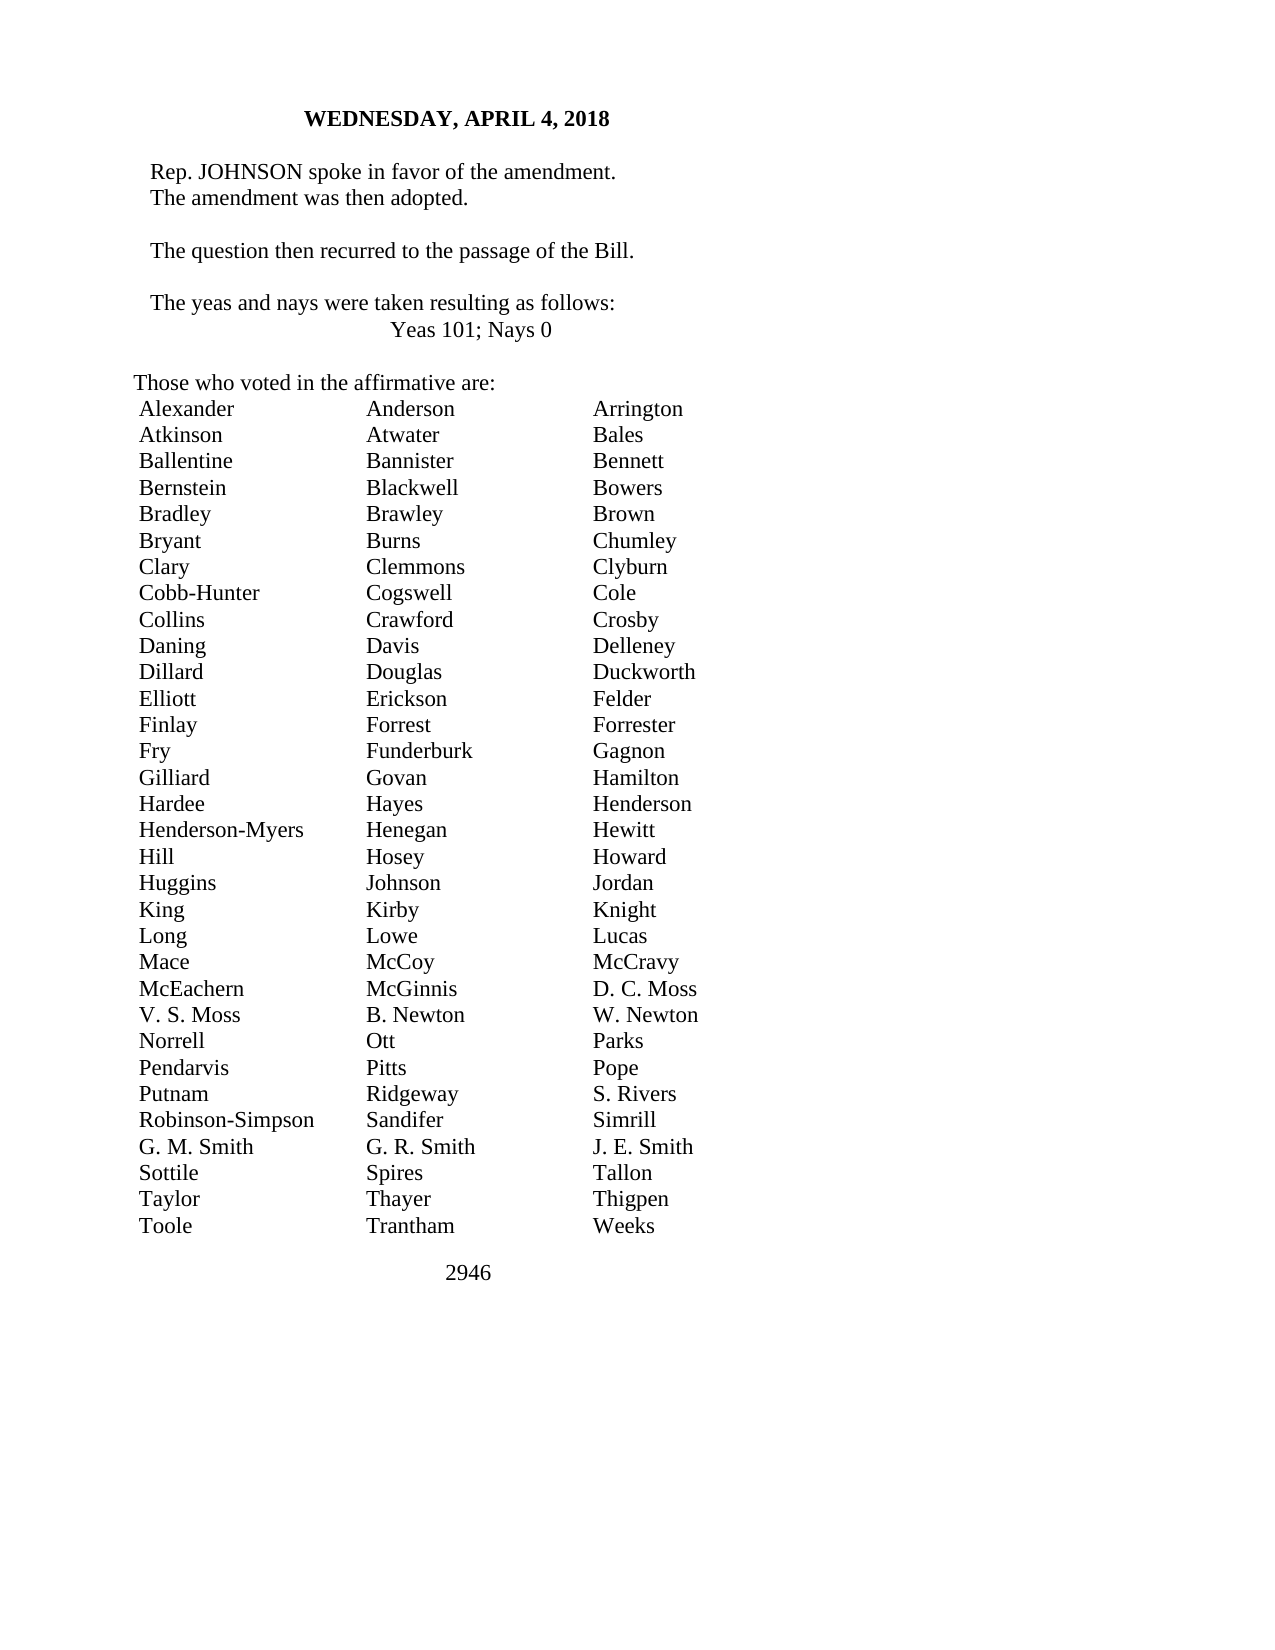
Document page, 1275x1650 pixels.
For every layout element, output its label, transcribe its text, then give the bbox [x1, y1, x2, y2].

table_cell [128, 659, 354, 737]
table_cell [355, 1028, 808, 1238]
text Those who voted in the affirmative are: [127, 368, 786, 395]
text The yeas and nays were taken resulting as follows: [127, 289, 786, 316]
text Yeas 101; Nays 0 [127, 316, 786, 342]
text The question then recurred to the passage of the Bill. [127, 237, 786, 263]
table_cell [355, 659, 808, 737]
text The amendment was then adopted. [127, 184, 786, 210]
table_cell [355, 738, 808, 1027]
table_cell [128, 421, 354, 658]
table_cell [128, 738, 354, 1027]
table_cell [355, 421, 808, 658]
text Rep. JOHNSON spoke in favor of the amendment. [127, 158, 786, 184]
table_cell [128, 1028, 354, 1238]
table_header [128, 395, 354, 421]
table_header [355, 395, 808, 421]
